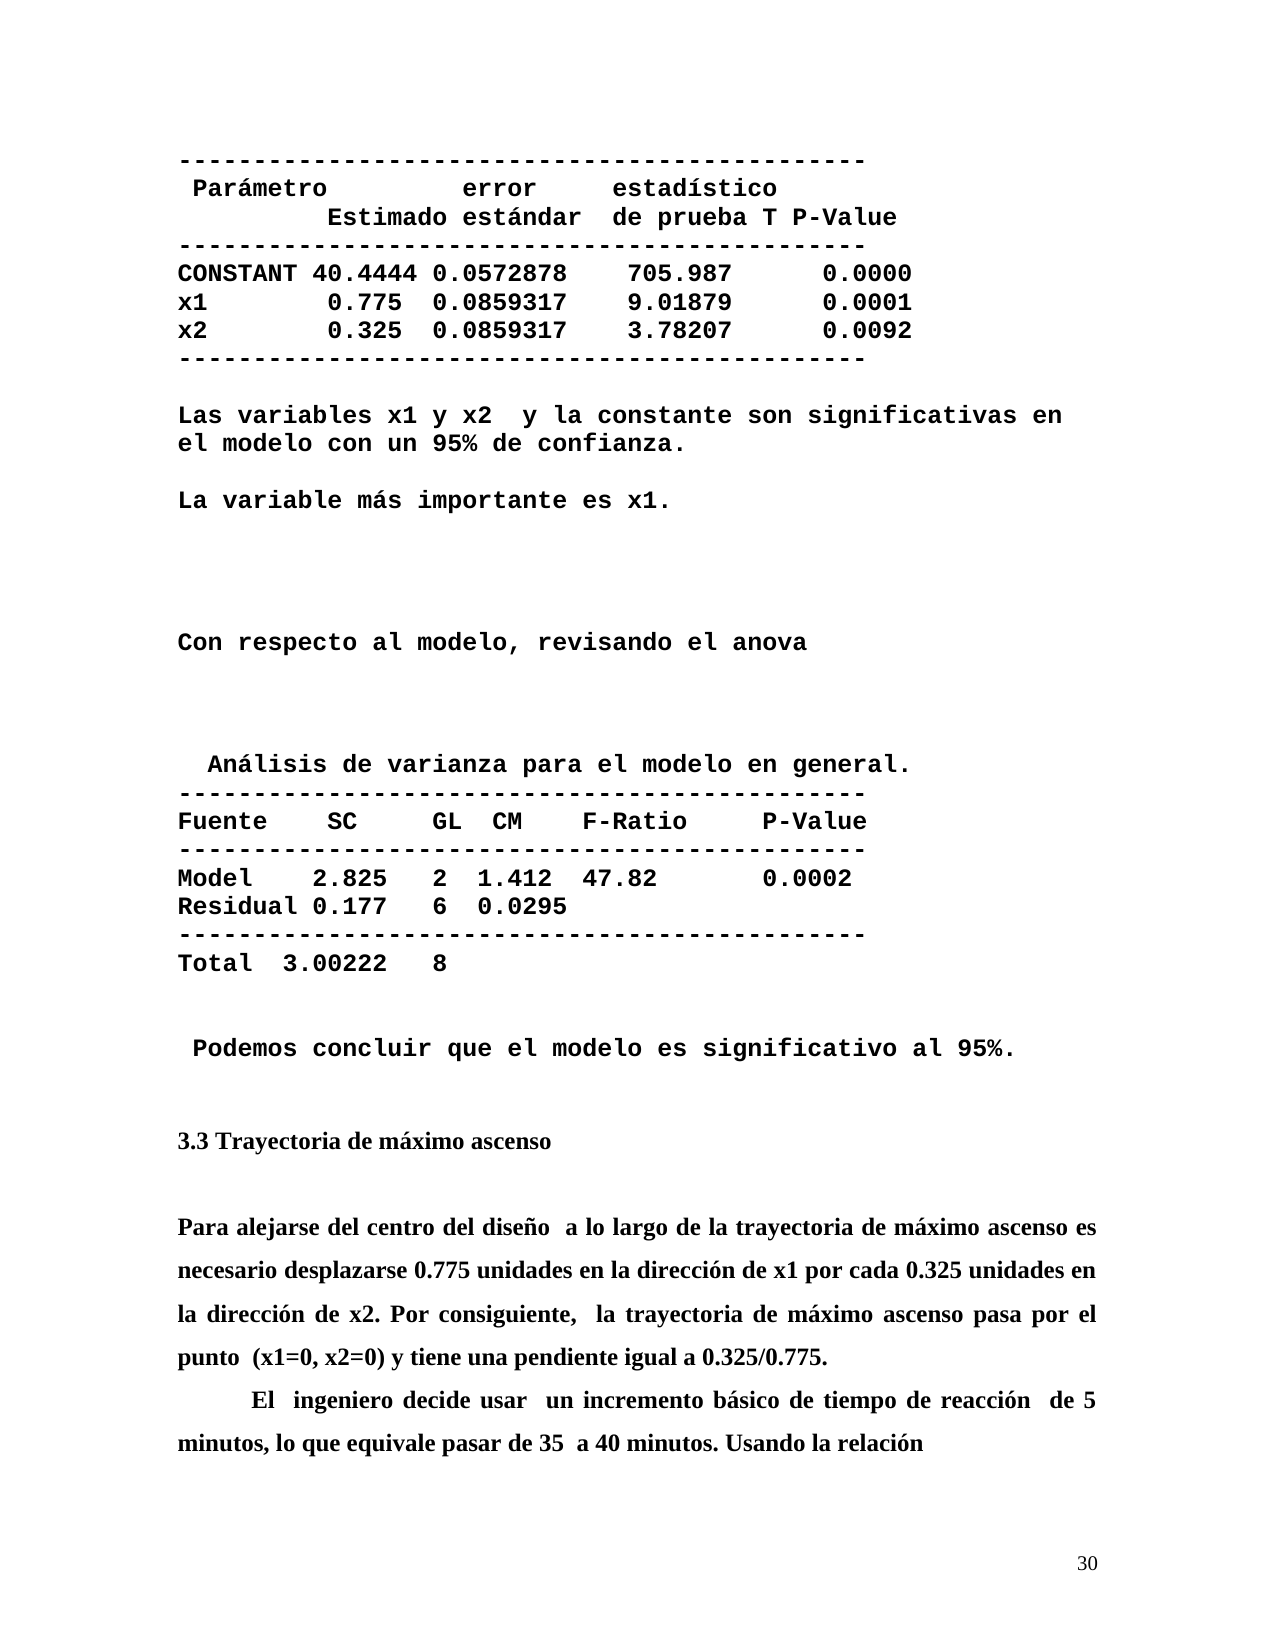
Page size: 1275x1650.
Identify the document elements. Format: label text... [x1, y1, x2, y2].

text x1 0.775 0.0859317 9.01879 0.0001 [177, 289, 1098, 318]
text ---------------------------------------------- [177, 922, 1098, 950]
text El ingeniero decide usar un incremento básico de tiempo de reacción de 5 minutos, lo que equivale pasar de 35 a 40 minutos. Usando la relación [177, 1385, 1098, 1457]
text Parámetro error estadístico [177, 176, 1098, 204]
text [177, 148, 1098, 176]
text x2 0.325 0.0859317 3.78207 0.0092 [177, 318, 1098, 346]
text Fuente SC GL CM F-Ratio P-Value [177, 809, 1098, 837]
text Con respecto al modelo, revisando el anova [177, 629, 1098, 658]
text ---------------------------------------------- [177, 837, 1098, 865]
text Para alejarse del centro del diseño a lo largo de la trayectoria de máximo ascenso es necesario desplazarse 0.775 unidades en la dirección de x1 por cada 0.325 unidades en la dirección de x2. Por consiguiente, la trayectoria de máximo ascenso pasa por el punto (x1=0, x2=0) y tiene una pendiente igual a 0.325/0.775. [177, 1212, 1098, 1371]
subtitle 3.3 Trayectoria de máximo ascenso [177, 1126, 1098, 1155]
text CONSTANT 40.4444 0.0572878 705.987 0.0000 [177, 261, 1098, 289]
text La variable más importante es x1. [177, 488, 1098, 516]
text Podemos concluir que el modelo es significativo al 95%. [177, 1035, 1098, 1064]
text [177, 233, 1098, 261]
text Residual 0.177 6 0.0295 [177, 894, 1098, 922]
text ---------------------------------------------- [177, 780, 1098, 809]
text Model 2.825 2 1.412 47.82 0.0002 [177, 865, 1098, 894]
text Las variables x1 y x2 y la constante son significativas en el modelo con un 95% de confianza. [177, 403, 1098, 459]
subtitle Análisis de varianza para el modelo en general. [177, 752, 1098, 780]
text Estimado estándar de prueba T P-Value [177, 204, 1098, 233]
text Total 3.00222 8 [177, 950, 1098, 979]
text ---------------------------------------------- [177, 346, 1098, 374]
